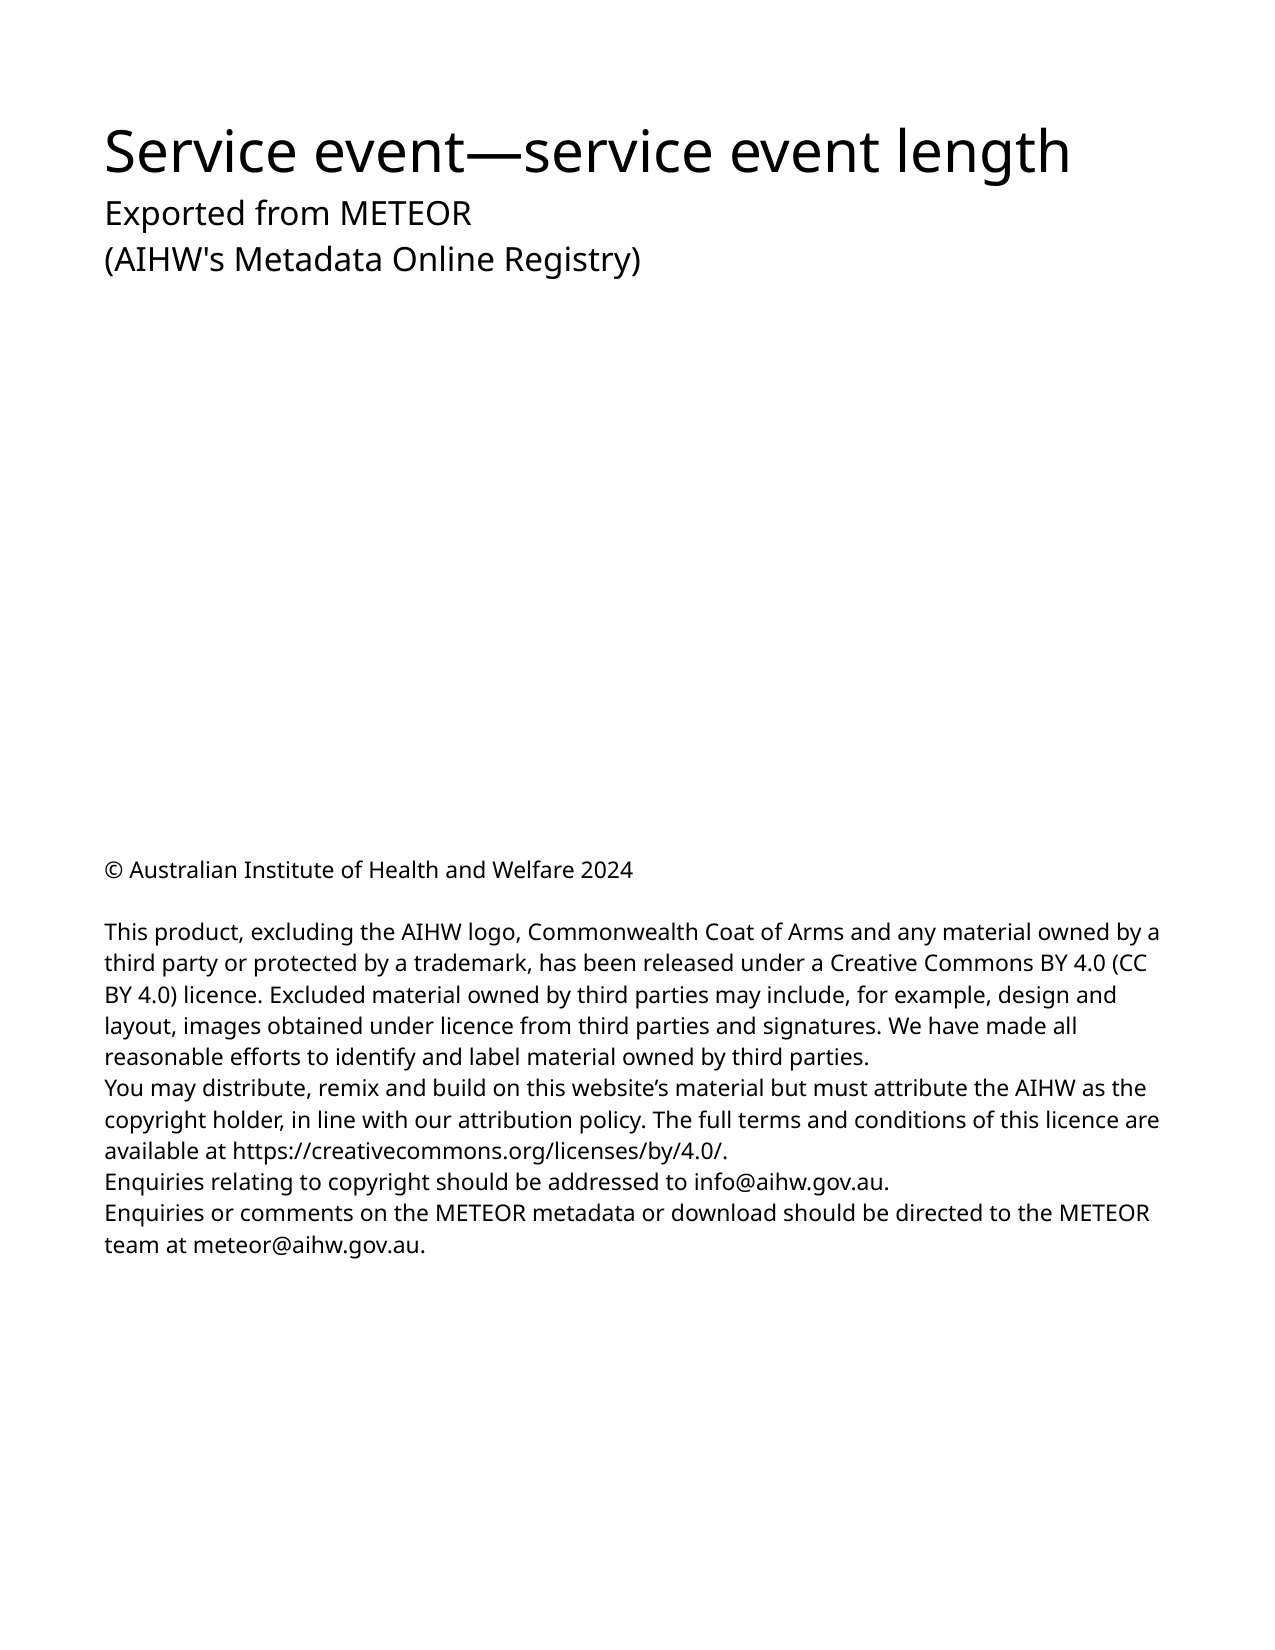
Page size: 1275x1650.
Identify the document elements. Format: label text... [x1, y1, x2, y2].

title Service event—service event length [104, 110, 1171, 190]
text Enquiries or comments on the METEOR metadata or download should be directed to the METEOR team at meteor@aihw.gov.au. [104, 1197, 1171, 1260]
text You may distribute, remix and build on this website’s material but must attribute the AIHW as the copyright holder, in line with our attribution policy. The full terms and conditions of this licence are available at https://creativecommons.org/licenses/by/4.0/. [104, 1072, 1171, 1166]
text © Australian Institute of Health and Welfare 2024 [104, 854, 1171, 885]
text Enquiries relating to copyright should be addressed to info@aihw.gov.au. [104, 1166, 1171, 1197]
subtitle Exported from METEOR [104, 190, 1171, 235]
text This product, excluding the AIHW logo, Commonwealth Coat of Arms and any material owned by a third party or protected by a trademark, has been released under a Creative Commons BY 4.0 (CC BY 4.0) licence. Excluded material owned by third parties may include, for example, design and layout, images obtained under licence from third parties and signatures. We have made all reasonable efforts to identify and label material owned by third parties. [104, 916, 1171, 1072]
subtitle (AIHW's Metadata Online Registry) [104, 235, 1171, 281]
